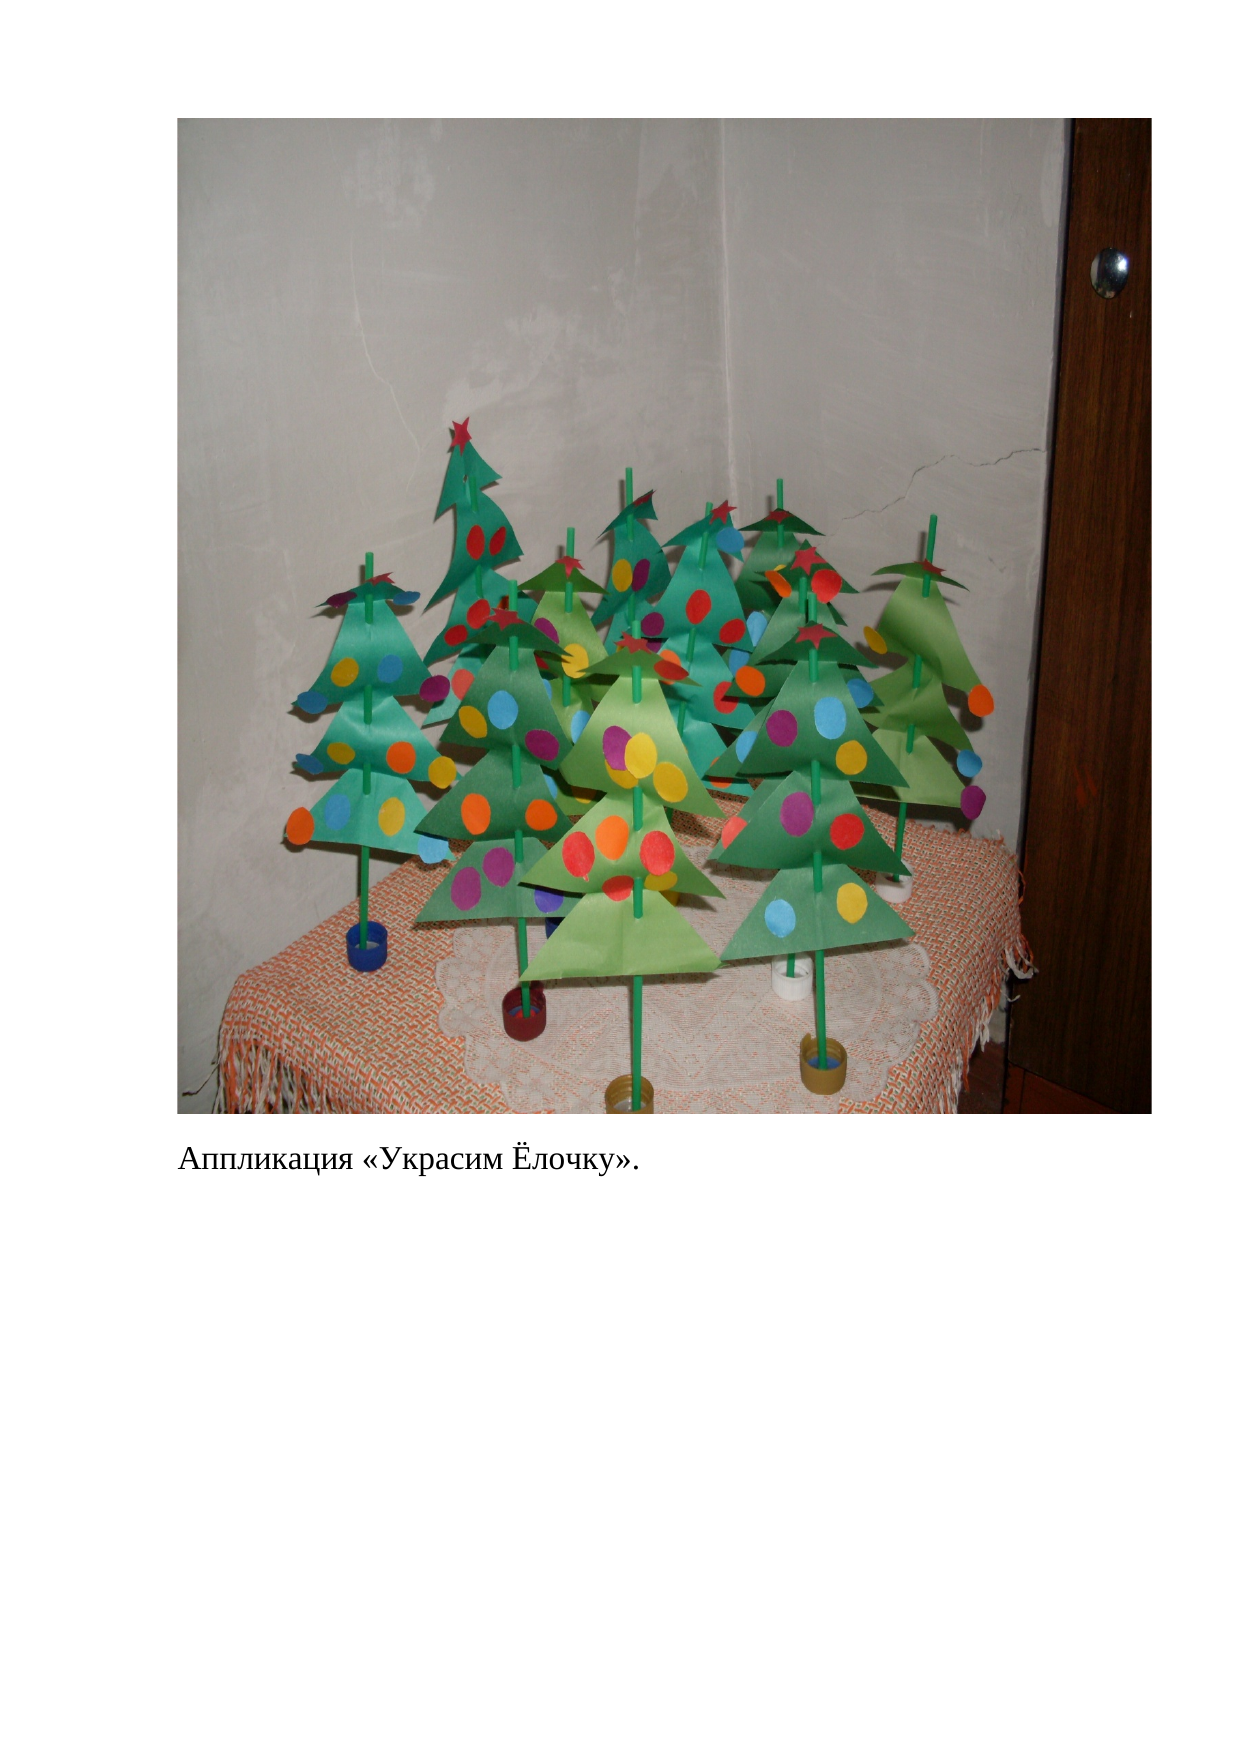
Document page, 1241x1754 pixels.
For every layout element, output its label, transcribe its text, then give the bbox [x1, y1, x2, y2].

picture [177, 118, 1152, 1114]
text Аппликация «Украсим Ёлочку». [177, 1138, 1152, 1177]
